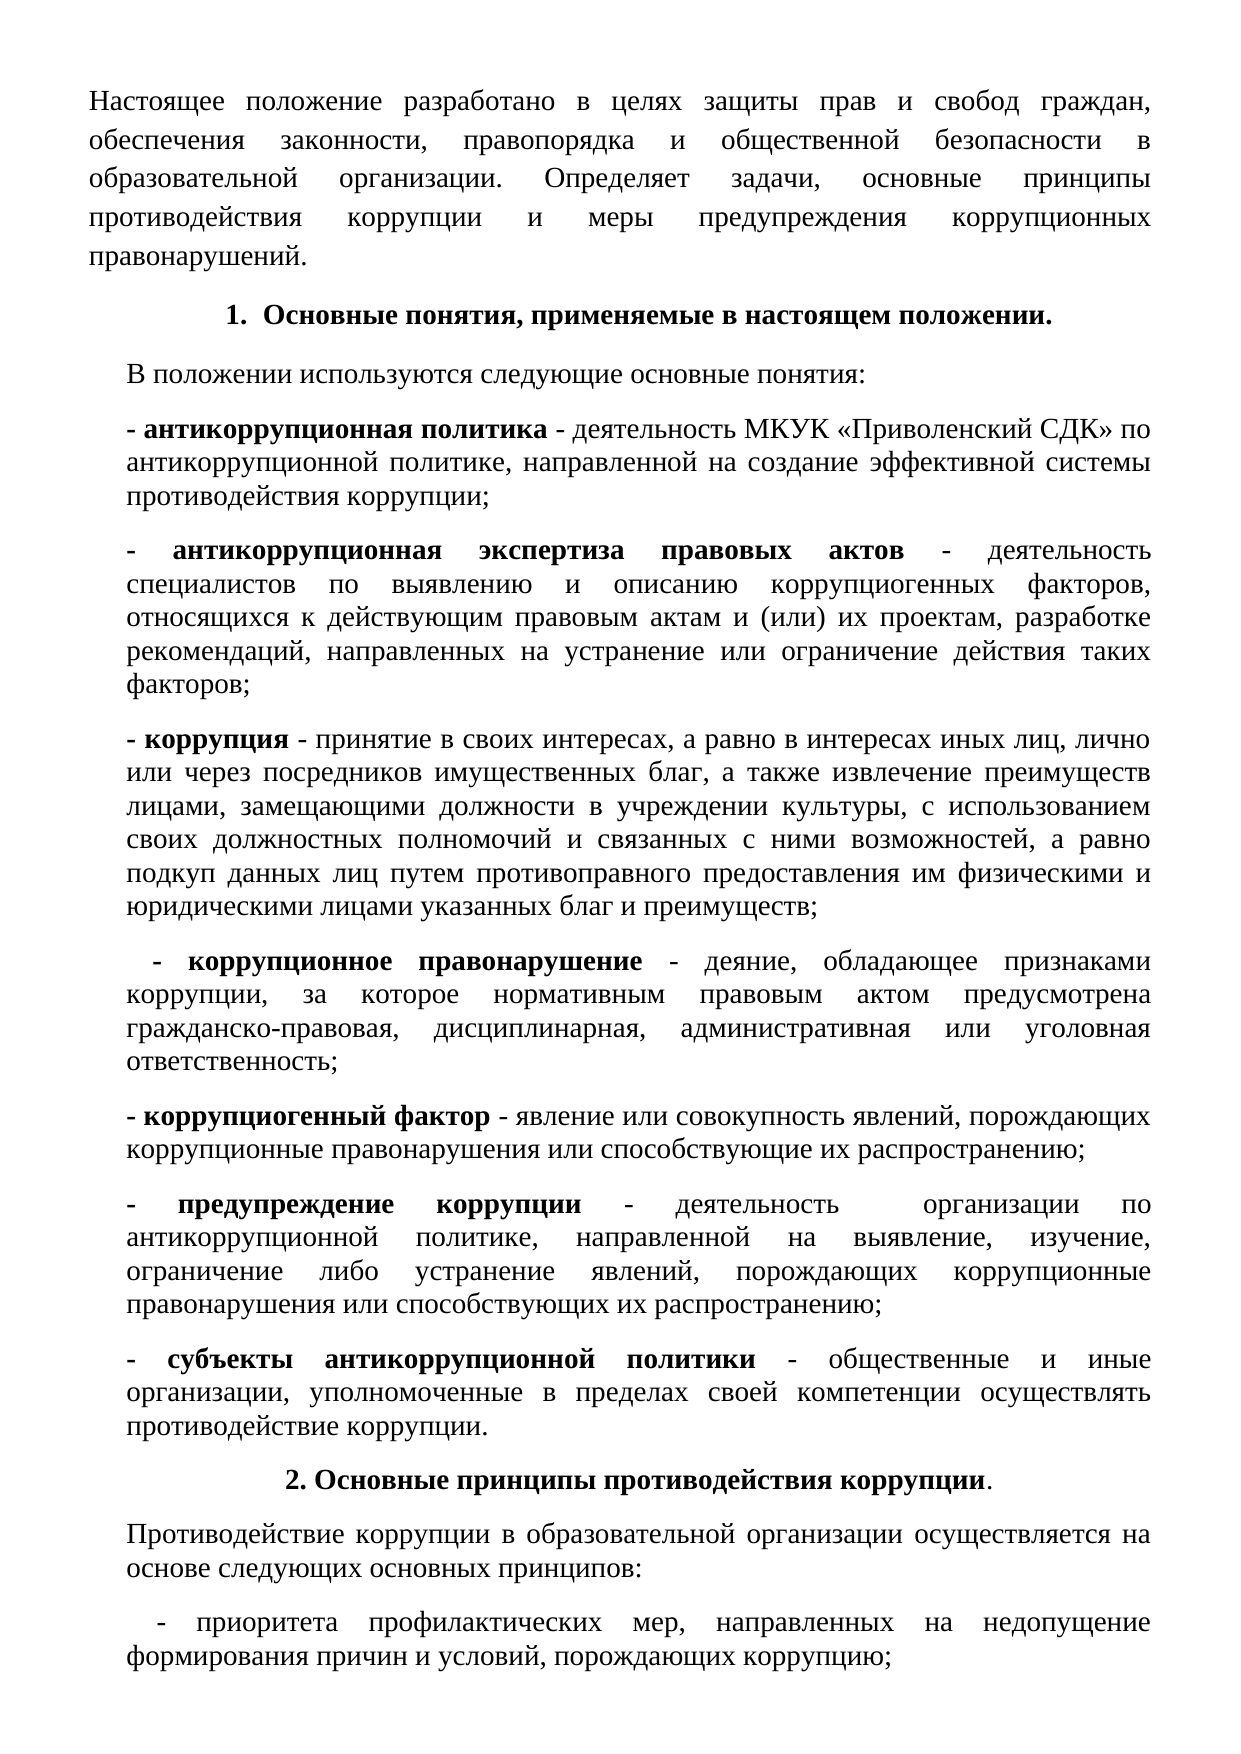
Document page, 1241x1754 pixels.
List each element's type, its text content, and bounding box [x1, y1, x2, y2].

text - антикоррупционная политика - деятельность МКУК «Приволенский СДК» по антикоррупционной политике, направленной на создание эффективной системы противодействия коррупции; [126, 411, 1152, 511]
text - предупреждение коррупции - деятельность организации по антикоррупционной политике, направленной на выявление, изучение, ограничение либо устранение явлений, порождающих коррупционные правонарушения или способствующих их распространению; [126, 1186, 1152, 1320]
text - субъекты антикоррупционной политики - общественные и иные организации, уполномоченные в пределах своей компетенции осуществлять противодействие коррупции. [126, 1341, 1152, 1441]
text - приоритета профилактических мер, направленных на недопущение формирования причин и условий, порождающих коррупцию; [126, 1604, 1152, 1672]
text - коррупция - принятие в своих интересах, а равно в интересах иных лиц, лично или через посредников имущественных благ, а также извлечение преимуществ лицами, замещающими должности в учреждении культуры, с использованием своих должностных полномочий и связанных с ними возможностей, а равно подкуп данных лиц путем противоправного предоставления им физическими и юридическими лицами указанных благ и преимуществ; [126, 721, 1152, 922]
text В положении используются следующие основные понятия: [126, 356, 1152, 390]
text - коррупциогенный фактор - явление или совокупность явлений, порождающих коррупционные правонарушения или способствующие их распространению; [126, 1098, 1152, 1165]
text - коррупционное правонарушение - деяние, обладающее признаками коррупции, за которое нормативным правовым актом предусмотрена гражданско-правовая, дисциплинарная, административная или уголовная ответственность; [126, 943, 1152, 1077]
text Настоящее положение разработано в целях защиты прав и свобод граждан, обеспечения законности, правопорядка и общественной безопасности в образовательной организации. Определяет задачи, основные принципы противодействия коррупции и меры предупреждения коррупционных правонарушений. [89, 83, 1152, 271]
list Основные понятия, применяемые в настоящем положении. [126, 297, 1152, 331]
text Противодействие коррупции в образовательной организации осуществляется на основе следующих основных принципов: [126, 1517, 1152, 1584]
text - антикоррупционная экспертиза правовых актов - деятельность специалистов по выявлению и описанию коррупциогенных факторов, относящихся к действующим правовым актам и (или) их проектам, разработке рекомендаций, направленных на устранение или ограничение действия таких факторов; [126, 532, 1152, 700]
text 2. Основные принципы противодействия коррупции. [126, 1462, 1152, 1496]
